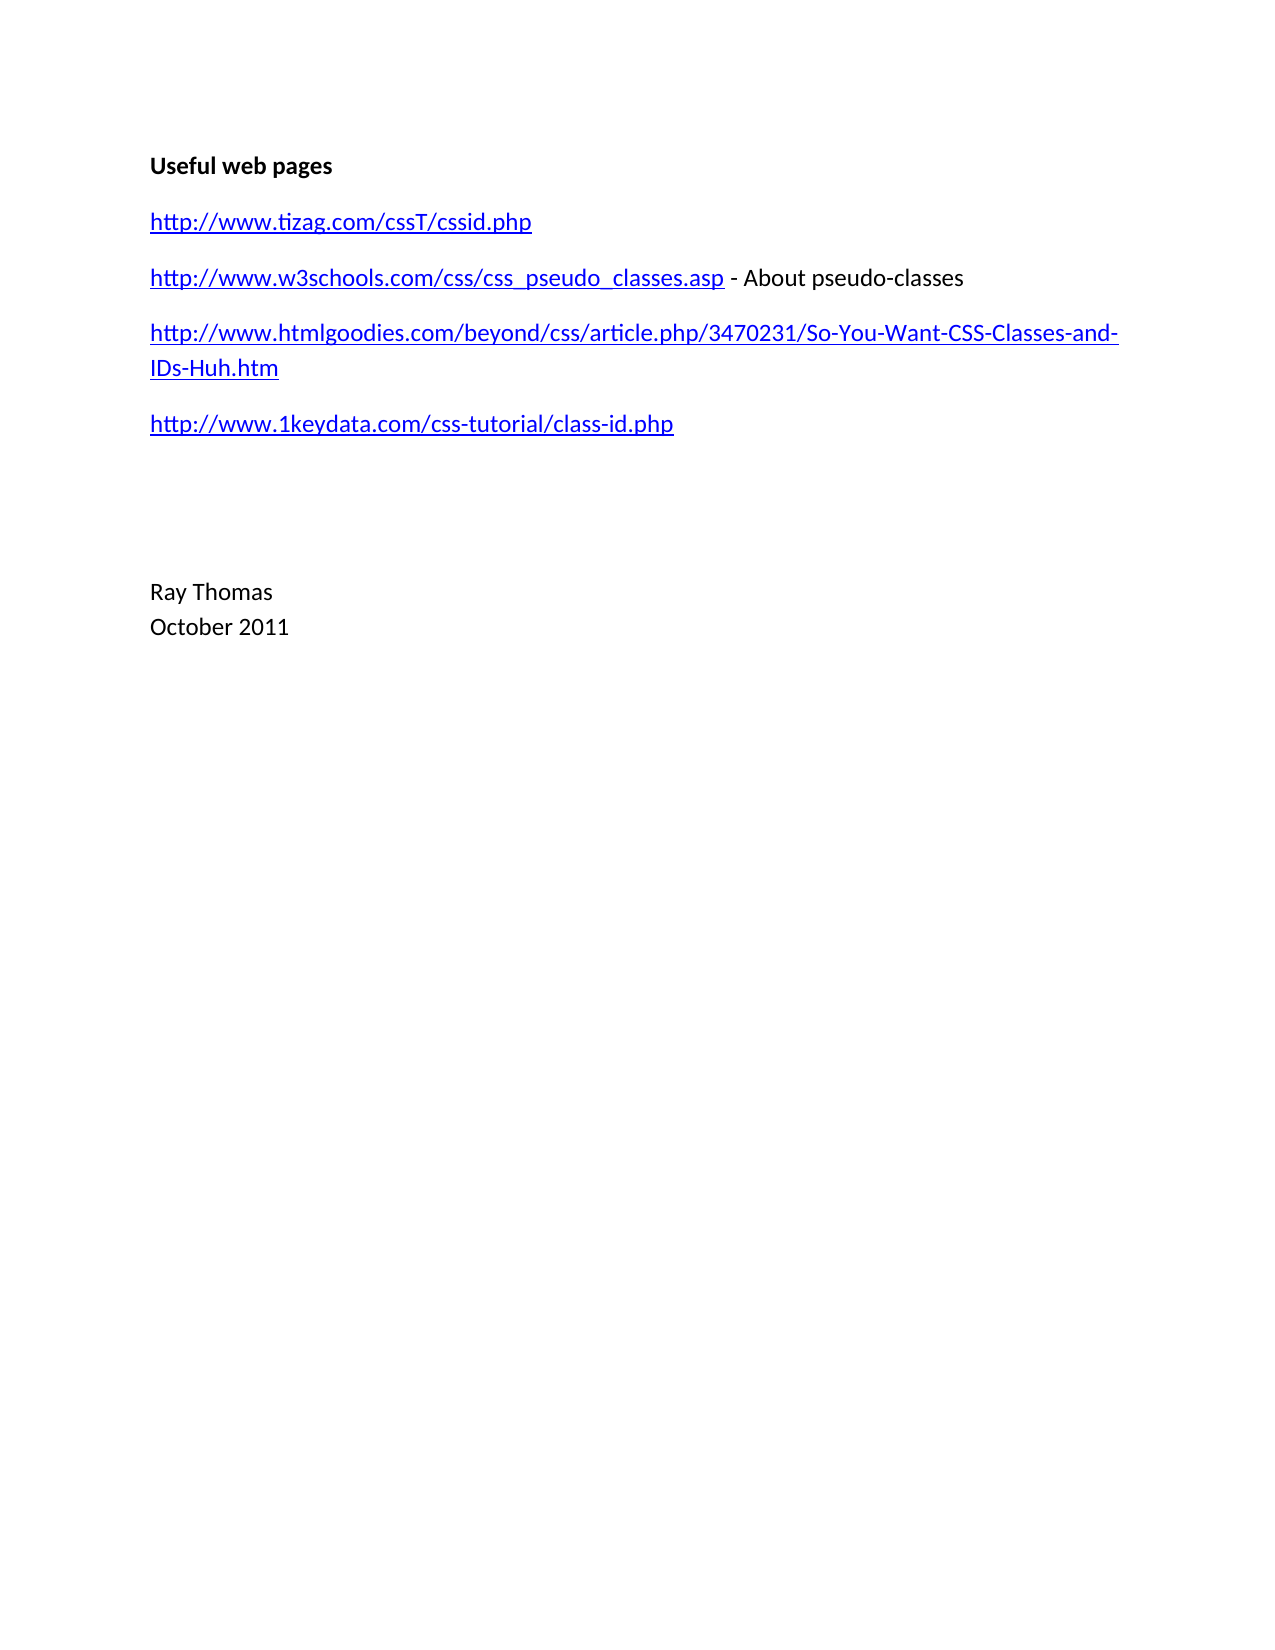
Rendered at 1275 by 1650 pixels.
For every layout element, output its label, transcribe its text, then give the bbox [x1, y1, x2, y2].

text Useful web pages [150, 150, 1125, 181]
text http://www.1keydata.com/css-tutorial/class-id.php [150, 408, 1125, 439]
text http://www.w3schools.com/css/css_pseudo_classes.asp - About pseudo-classes [150, 262, 1125, 292]
text http://www.htmlgoodies.com/beyond/css/article.php/3470231/So-You-Want-CSS-Classes-and-IDs-Huh.htm [150, 317, 1125, 383]
text http://www.tizag.com/cssT/cssid.php [150, 206, 1125, 236]
text Ray Thomas October 2011 [150, 576, 1125, 641]
